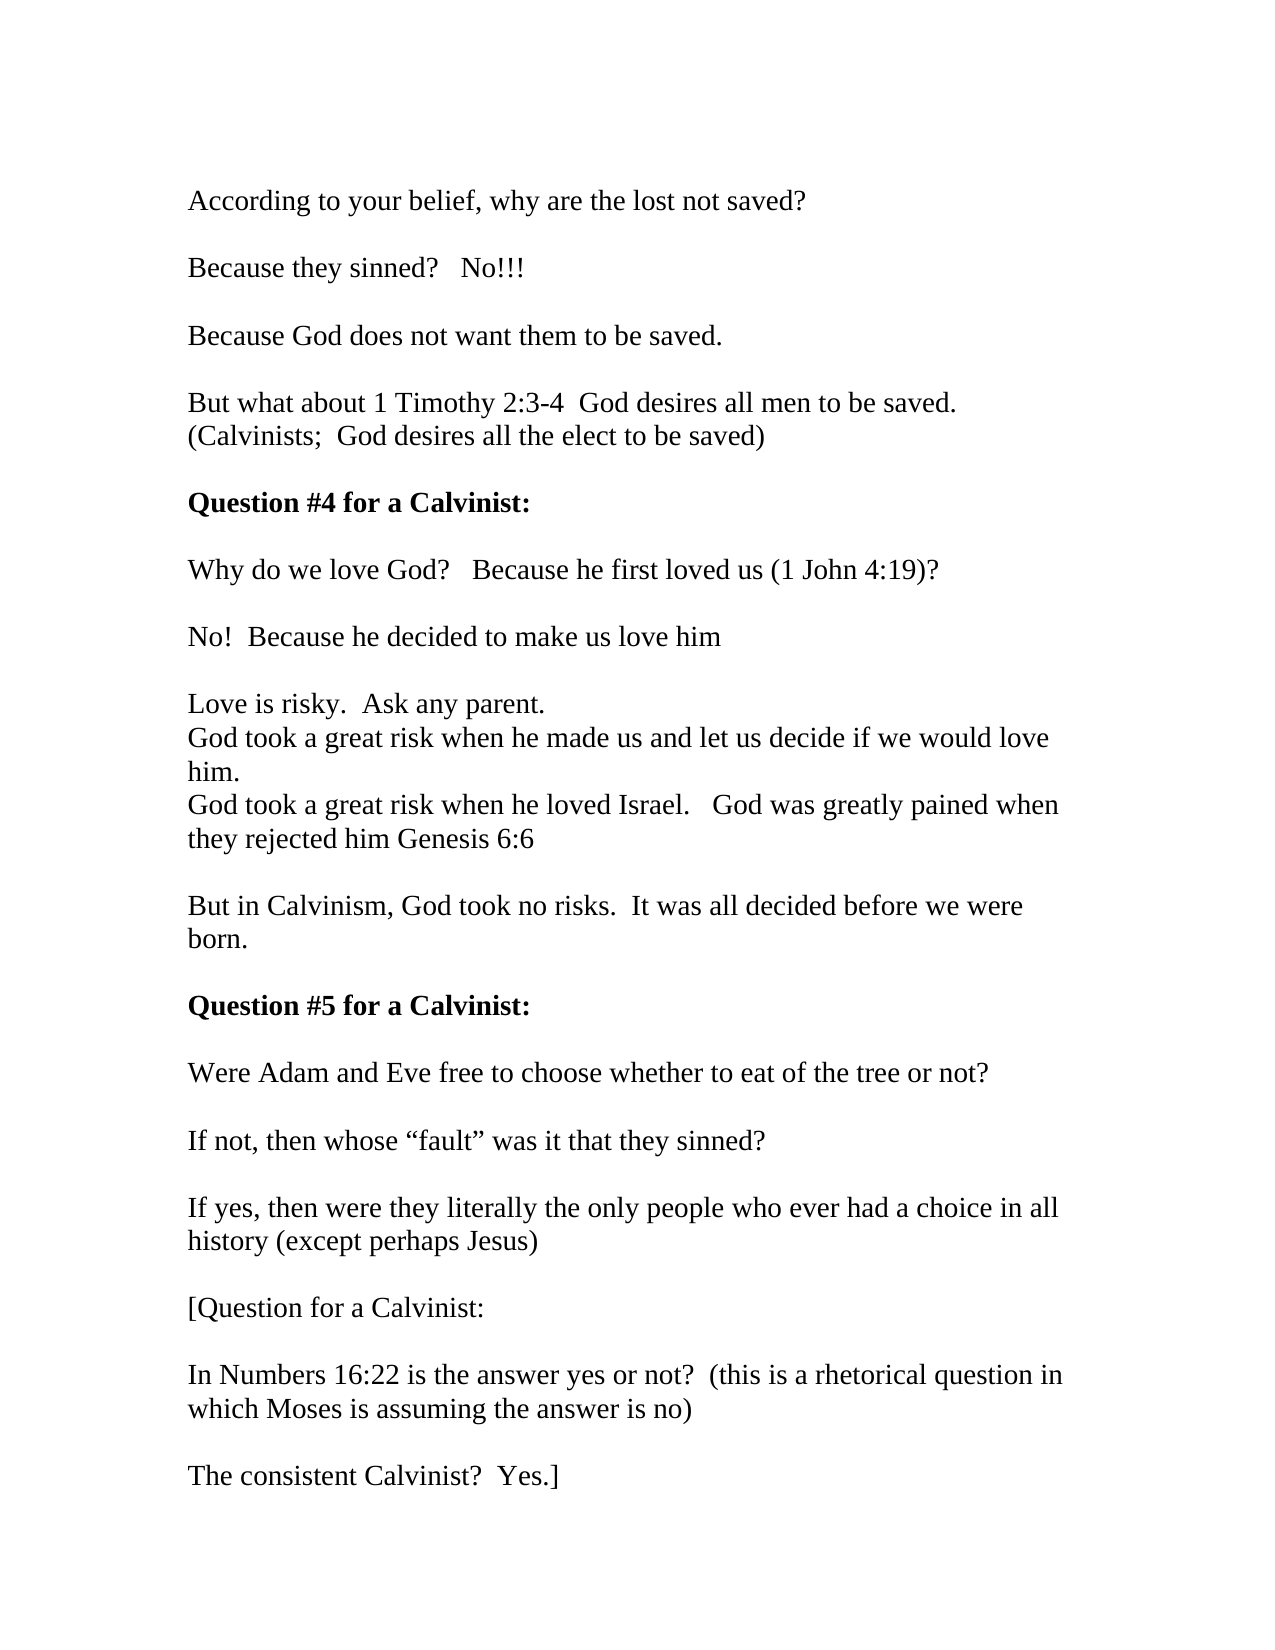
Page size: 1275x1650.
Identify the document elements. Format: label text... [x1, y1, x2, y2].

text Question #5 for a Calvinist: [187, 988, 1087, 1022]
text God took a great risk when he loved Israel. God was greatly pained when they rejected him Genesis 6:6 [187, 787, 1087, 854]
text The consistent Calvinist? Yes.] [187, 1458, 1087, 1492]
text [Question for a Calvinist: [187, 1290, 1087, 1324]
text No! Because he decided to make us love him [187, 619, 1087, 653]
text But what about 1 Timothy 2:3-4 God desires all men to be saved. (Calvinists; God desires all the elect to be saved) [187, 385, 1087, 452]
text According to your belief, why are the lost not saved? [187, 183, 1087, 217]
text Love is risky. Ask any parent. [187, 687, 1087, 720]
text Question #4 for a Calvinist: [187, 485, 1087, 519]
text Were Adam and Eve free to choose whether to eat of the tree or not? [187, 1056, 1087, 1089]
text Because they sinned? No!!! [187, 251, 1087, 284]
text Because God does not want them to be saved. [187, 318, 1087, 351]
text In Numbers 16:22 is the answer yes or not? (this is a rhetorical question in which Moses is assuming the answer is no) [187, 1357, 1087, 1424]
text If not, then whose “fault” was it that they sinned? [187, 1123, 1087, 1156]
text If yes, then were they literally the only people who ever had a choice in all history (except perhaps Jesus) [187, 1190, 1087, 1257]
text But in Calvinism, God took no risks. It was all decided before we were born. [187, 888, 1087, 955]
text Why do we love God? Because he first loved us (1 John 4:19)? [187, 552, 1087, 586]
text God took a great risk when he made us and let us decide if we would love him. [187, 720, 1087, 787]
